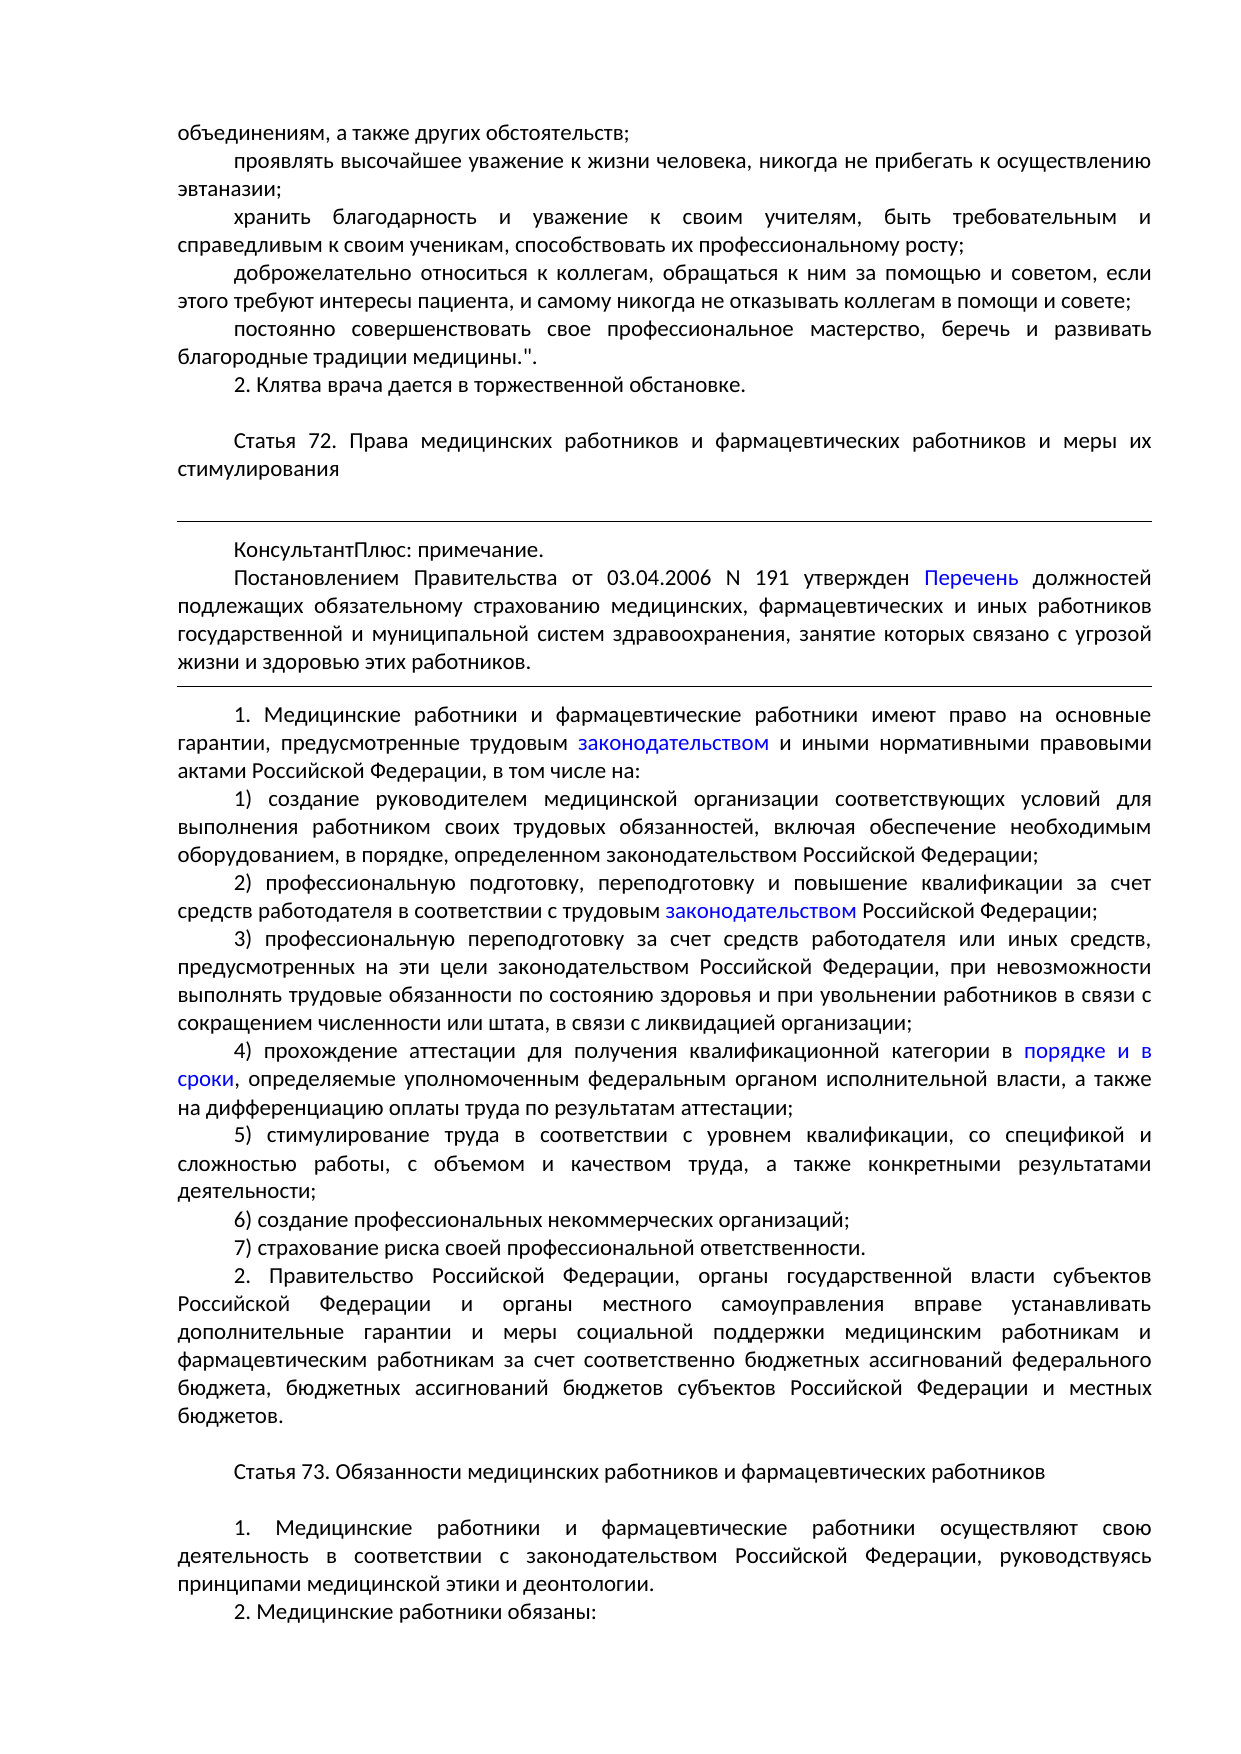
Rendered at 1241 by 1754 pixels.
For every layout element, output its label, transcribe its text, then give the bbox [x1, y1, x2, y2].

text 2. Медицинские работники обязаны: [177, 1597, 1152, 1625]
text 1. Медицинские работники и фармацевтические работники осуществляют свою деятельность в соответствии с законодательством Российской Федерации, руководствуясь принципами медицинской этики и деонтологии. [177, 1513, 1152, 1597]
text постоянно совершенствовать свое профессиональное мастерство, беречь и развивать благородные традиции медицины.". [177, 314, 1152, 370]
text 2) профессиональную подготовку, переподготовку и повышение квалификации за счет средств работодателя в соответствии с трудовым законодательством Российской Федерации; [177, 868, 1152, 924]
text КонсультантПлюс: примечание. [177, 535, 1152, 563]
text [177, 118, 1152, 146]
text 6) создание профессиональных некоммерческих организаций; [177, 1205, 1152, 1233]
text 3) профессиональную переподготовку за счет средств работодателя или иных средств, предусмотренных на эти цели законодательством Российской Федерации, при невозможности выполнять трудовые обязанности по состоянию здоровья и при увольнении работников в связи с сокращением численности или штата, в связи с ликвидацией организации; [177, 924, 1152, 1037]
text 1. Медицинские работники и фармацевтические работники имеют право на основные гарантии, предусмотренные трудовым законодательством и иными нормативными правовыми актами Российской Федерации, в том числе на: [177, 700, 1152, 784]
text 7) страхование риска своей профессиональной ответственности. [177, 1233, 1152, 1261]
text 5) стимулирование труда в соответствии с уровнем квалификации, со спецификой и сложностью работы, с объемом и качеством труда, а также конкретными результатами деятельности; [177, 1121, 1152, 1205]
text 1) создание руководителем медицинской организации соответствующих условий для выполнения работником своих трудовых обязанностей, включая обеспечение необходимым оборудованием, в порядке, определенном законодательством Российской Федерации; [177, 784, 1152, 868]
text Статья 73. Обязанности медицинских работников и фармацевтических работников [177, 1457, 1152, 1485]
text хранить благодарность и уважение к своим учителям, быть требовательным и справедливым к своим ученикам, способствовать их профессиональному росту; [177, 202, 1152, 258]
text 2. Клятва врача дается в торжественной обстановке. [177, 370, 1152, 398]
text проявлять высочайшее уважение к жизни человека, никогда не прибегать к осуществлению эвтаназии; [177, 146, 1152, 202]
text Постановлением Правительства от 03.04.2006 N 191 утвержден Перечень должностей подлежащих обязательному страхованию медицинских, фармацевтических и иных работников государственной и муниципальной систем здравоохранения, занятие которых связано с угрозой жизни и здоровью этих работников. [177, 563, 1152, 675]
text 2. Правительство Российской Федерации, органы государственной власти субъектов Российской Федерации и органы местного самоуправления вправе устанавливать дополнительные гарантии и меры социальной поддержки медицинским работникам и фармацевтическим работникам за счет соответственно бюджетных ассигнований федерального бюджета, бюджетных ассигнований бюджетов субъектов Российской Федерации и местных бюджетов. [177, 1261, 1152, 1429]
text 4) прохождение аттестации для получения квалификационной категории в порядке и в сроки, определяемые уполномоченным федеральным органом исполнительной власти, а также на дифференциацию оплаты труда по результатам аттестации; [177, 1037, 1152, 1121]
text Статья 72. Права медицинских работников и фармацевтических работников и меры их стимулирования [177, 426, 1152, 482]
text доброжелательно относиться к коллегам, обращаться к ним за помощью и советом, если этого требуют интересы пациента, и самому никогда не отказывать коллегам в помощи и совете; [177, 258, 1152, 314]
